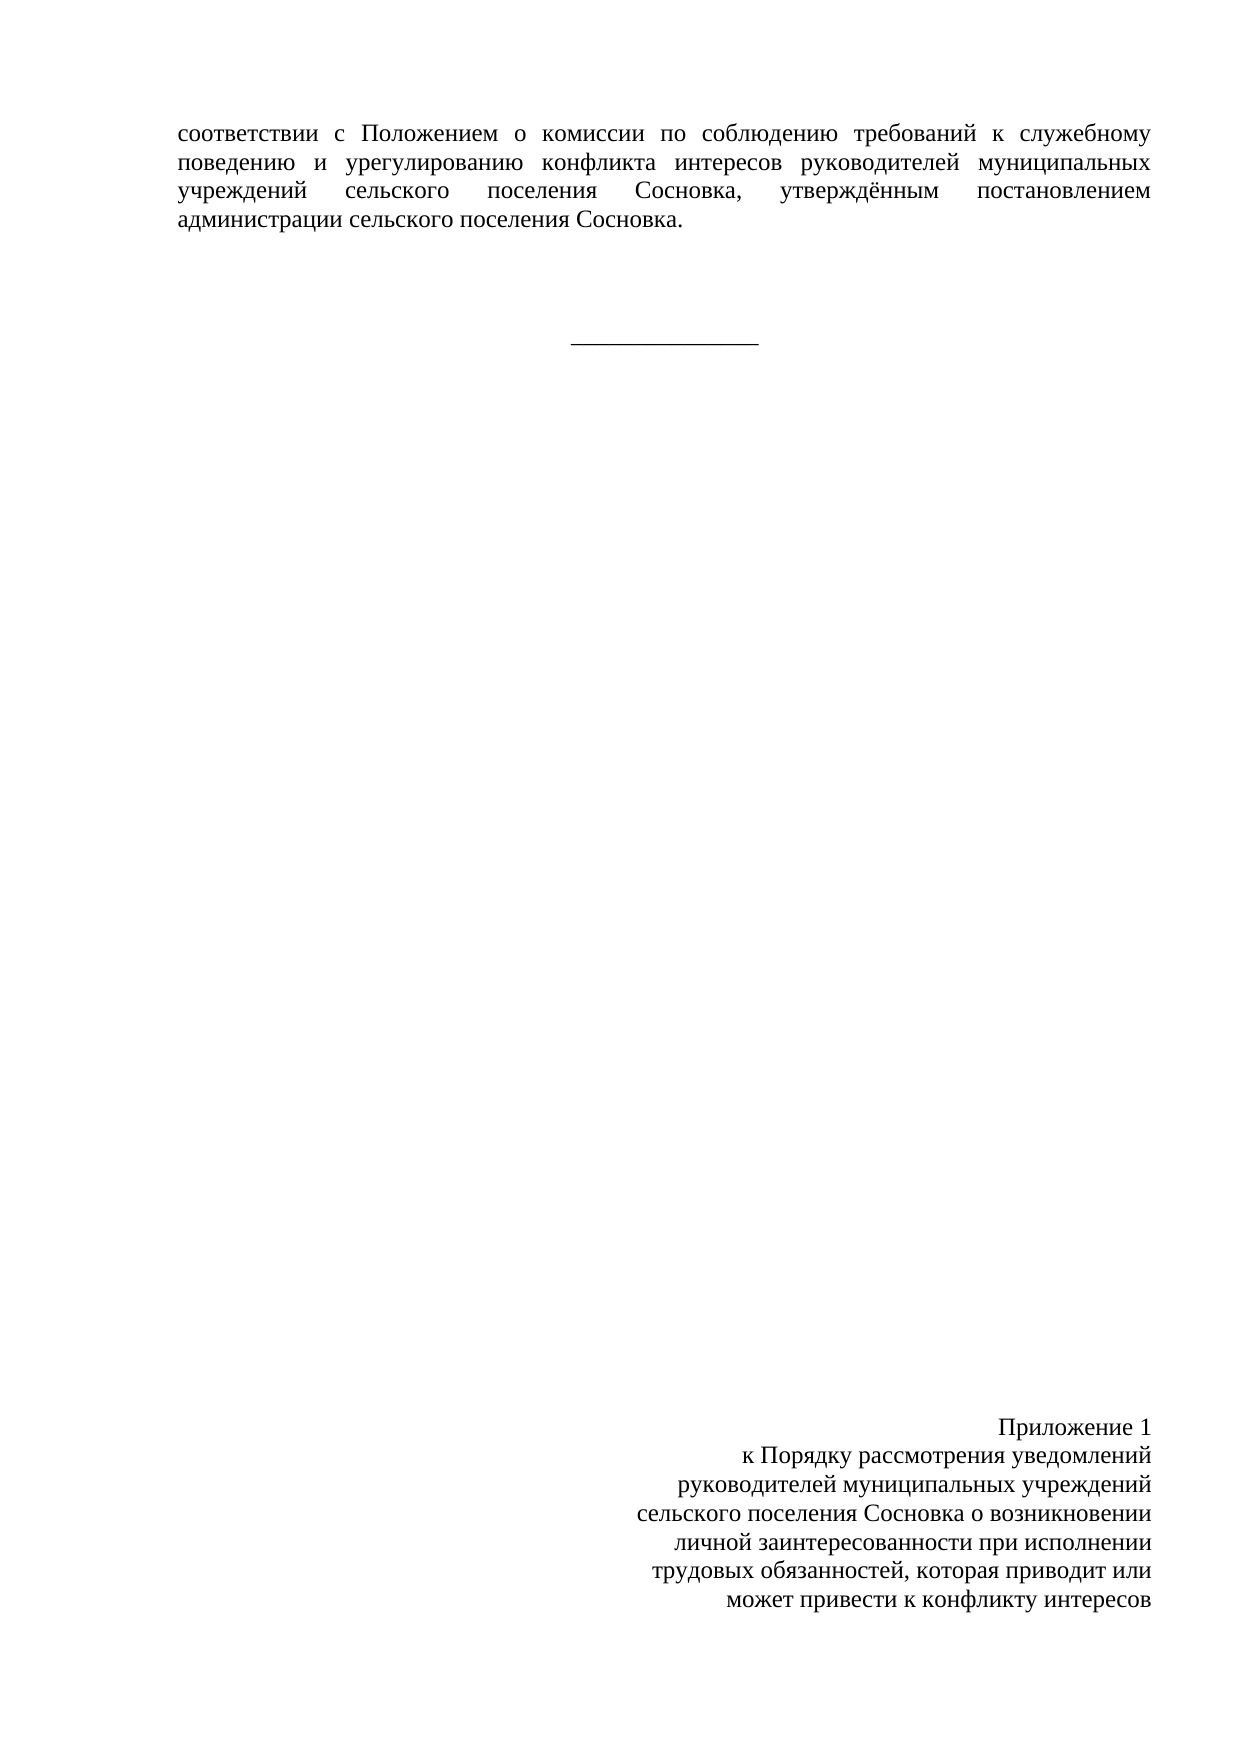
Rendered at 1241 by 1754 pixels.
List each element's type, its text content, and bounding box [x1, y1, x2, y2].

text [177, 118, 1152, 233]
text трудовых обязанностей, которая приводит или [552, 1556, 1152, 1584]
text _______________ [177, 319, 1152, 348]
text Приложение 1 [552, 1412, 1152, 1441]
text личной заинтересованности при исполнении [552, 1527, 1152, 1556]
text может привести к конфликту интересов [552, 1584, 1152, 1613]
text к Порядку рассмотрения уведомлений [552, 1441, 1152, 1469]
text руководителей муниципальных учреждений [552, 1469, 1152, 1498]
text сельского поселения Сосновка о возникновении [552, 1498, 1152, 1527]
